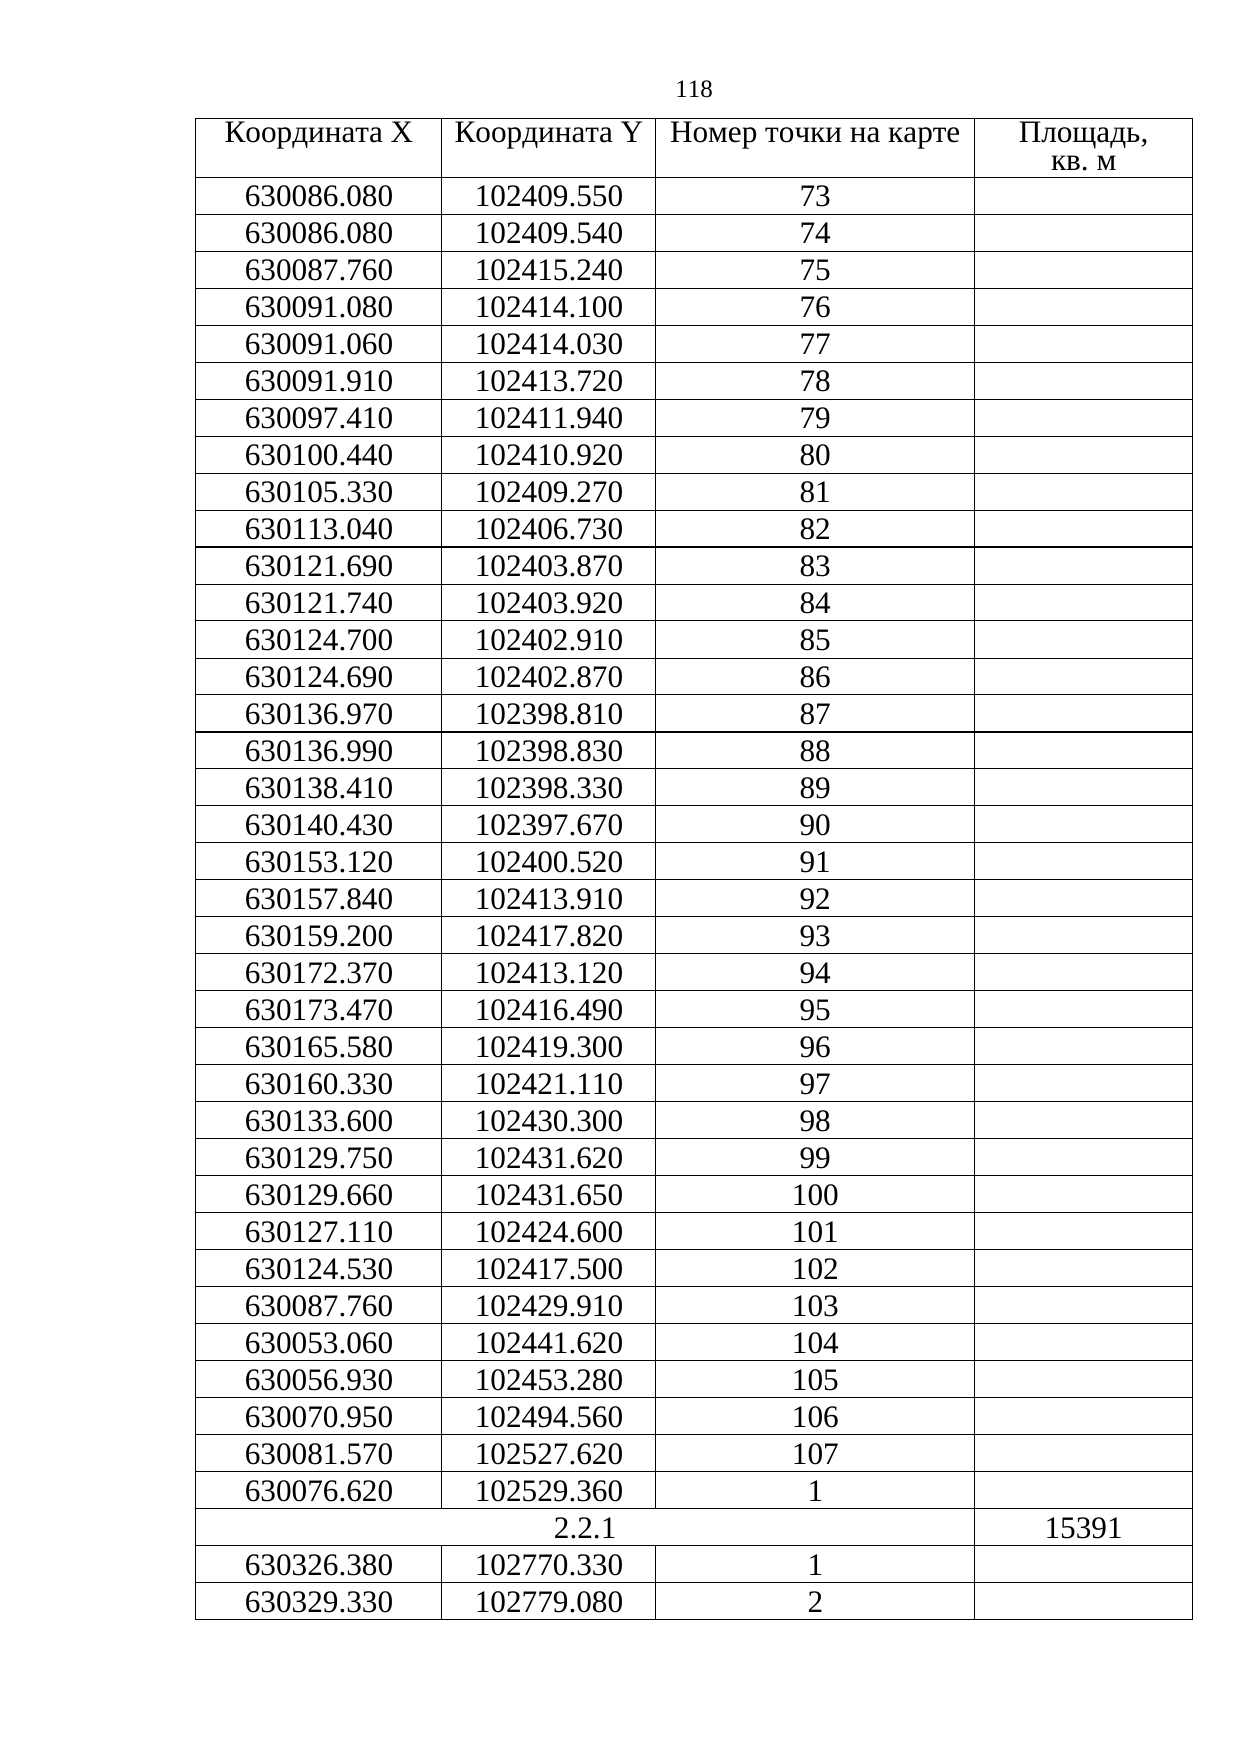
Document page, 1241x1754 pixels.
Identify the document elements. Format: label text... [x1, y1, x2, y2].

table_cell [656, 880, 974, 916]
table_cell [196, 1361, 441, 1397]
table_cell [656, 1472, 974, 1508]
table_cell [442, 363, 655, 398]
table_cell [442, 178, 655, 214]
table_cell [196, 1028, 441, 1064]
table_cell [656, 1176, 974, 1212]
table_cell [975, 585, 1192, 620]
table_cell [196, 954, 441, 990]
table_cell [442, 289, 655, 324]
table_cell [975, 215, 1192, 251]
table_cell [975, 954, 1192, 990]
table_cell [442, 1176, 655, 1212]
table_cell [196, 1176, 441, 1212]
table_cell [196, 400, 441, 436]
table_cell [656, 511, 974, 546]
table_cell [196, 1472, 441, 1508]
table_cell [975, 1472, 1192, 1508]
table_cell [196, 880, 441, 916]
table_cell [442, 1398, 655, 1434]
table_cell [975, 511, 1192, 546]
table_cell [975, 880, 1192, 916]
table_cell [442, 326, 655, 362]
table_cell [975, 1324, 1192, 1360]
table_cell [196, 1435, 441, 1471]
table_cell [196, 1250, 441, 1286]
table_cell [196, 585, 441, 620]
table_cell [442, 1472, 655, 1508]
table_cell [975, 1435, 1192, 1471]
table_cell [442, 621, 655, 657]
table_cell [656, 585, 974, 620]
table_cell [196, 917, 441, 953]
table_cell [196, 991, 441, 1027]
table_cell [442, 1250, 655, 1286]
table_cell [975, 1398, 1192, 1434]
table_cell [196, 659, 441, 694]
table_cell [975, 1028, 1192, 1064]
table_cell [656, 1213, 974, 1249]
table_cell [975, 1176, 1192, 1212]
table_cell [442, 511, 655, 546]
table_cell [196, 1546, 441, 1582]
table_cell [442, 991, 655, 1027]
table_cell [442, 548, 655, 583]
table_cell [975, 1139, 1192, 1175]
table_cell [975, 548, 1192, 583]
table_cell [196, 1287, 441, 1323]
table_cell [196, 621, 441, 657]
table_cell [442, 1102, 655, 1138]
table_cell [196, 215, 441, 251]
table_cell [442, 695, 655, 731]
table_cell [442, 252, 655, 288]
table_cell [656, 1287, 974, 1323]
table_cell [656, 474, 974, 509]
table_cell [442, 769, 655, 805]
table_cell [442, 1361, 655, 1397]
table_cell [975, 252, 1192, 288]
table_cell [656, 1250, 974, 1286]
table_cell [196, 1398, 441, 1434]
table_header Номер точки на карте [656, 119, 974, 177]
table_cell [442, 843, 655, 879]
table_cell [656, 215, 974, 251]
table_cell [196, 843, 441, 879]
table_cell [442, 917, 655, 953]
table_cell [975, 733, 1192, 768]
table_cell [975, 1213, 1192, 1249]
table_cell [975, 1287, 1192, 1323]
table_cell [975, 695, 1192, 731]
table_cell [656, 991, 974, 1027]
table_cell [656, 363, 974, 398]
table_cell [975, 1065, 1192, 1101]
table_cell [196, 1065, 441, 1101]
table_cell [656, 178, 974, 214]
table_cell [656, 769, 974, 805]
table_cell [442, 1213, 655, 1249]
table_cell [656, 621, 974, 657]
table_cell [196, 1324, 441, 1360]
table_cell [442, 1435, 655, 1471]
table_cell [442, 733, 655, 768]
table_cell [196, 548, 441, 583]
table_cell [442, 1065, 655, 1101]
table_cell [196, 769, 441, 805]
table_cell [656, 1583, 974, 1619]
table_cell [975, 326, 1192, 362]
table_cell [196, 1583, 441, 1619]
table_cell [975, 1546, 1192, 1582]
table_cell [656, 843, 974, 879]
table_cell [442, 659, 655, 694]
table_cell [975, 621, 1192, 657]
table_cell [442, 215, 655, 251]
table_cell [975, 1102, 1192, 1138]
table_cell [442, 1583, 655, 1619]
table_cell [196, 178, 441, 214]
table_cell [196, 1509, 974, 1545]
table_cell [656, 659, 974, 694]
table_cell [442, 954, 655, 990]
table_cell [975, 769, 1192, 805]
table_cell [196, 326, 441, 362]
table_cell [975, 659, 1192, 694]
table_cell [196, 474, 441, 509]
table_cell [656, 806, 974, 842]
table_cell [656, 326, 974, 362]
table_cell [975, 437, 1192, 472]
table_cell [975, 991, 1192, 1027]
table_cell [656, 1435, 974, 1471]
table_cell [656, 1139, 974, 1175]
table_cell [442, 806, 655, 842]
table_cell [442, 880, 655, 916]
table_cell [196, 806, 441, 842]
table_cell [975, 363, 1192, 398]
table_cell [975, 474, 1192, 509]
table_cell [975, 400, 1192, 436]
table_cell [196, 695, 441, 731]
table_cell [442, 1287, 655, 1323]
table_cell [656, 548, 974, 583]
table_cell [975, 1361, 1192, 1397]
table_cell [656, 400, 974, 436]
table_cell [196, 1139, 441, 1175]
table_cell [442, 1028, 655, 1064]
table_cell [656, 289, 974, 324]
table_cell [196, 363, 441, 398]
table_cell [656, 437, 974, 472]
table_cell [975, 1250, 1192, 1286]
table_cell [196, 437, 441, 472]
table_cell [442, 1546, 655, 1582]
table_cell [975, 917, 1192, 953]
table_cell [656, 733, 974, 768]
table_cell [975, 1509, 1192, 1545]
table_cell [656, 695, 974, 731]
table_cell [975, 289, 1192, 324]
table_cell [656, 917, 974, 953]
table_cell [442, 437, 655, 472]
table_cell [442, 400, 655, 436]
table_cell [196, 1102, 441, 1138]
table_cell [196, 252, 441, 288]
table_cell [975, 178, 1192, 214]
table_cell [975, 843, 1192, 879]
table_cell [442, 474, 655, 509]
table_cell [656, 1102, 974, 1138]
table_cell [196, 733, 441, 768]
table_header Координата Y [442, 119, 655, 177]
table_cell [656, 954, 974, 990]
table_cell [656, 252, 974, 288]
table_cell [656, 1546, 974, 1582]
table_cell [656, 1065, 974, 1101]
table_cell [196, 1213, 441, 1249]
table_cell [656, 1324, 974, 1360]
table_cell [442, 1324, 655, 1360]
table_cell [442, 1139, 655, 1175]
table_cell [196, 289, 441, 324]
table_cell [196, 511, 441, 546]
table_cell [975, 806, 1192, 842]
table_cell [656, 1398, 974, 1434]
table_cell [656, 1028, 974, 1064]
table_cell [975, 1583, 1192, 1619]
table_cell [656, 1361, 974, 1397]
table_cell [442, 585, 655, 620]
table_header Координата X [196, 119, 441, 177]
table_header Площадь, кв. м [975, 119, 1192, 177]
